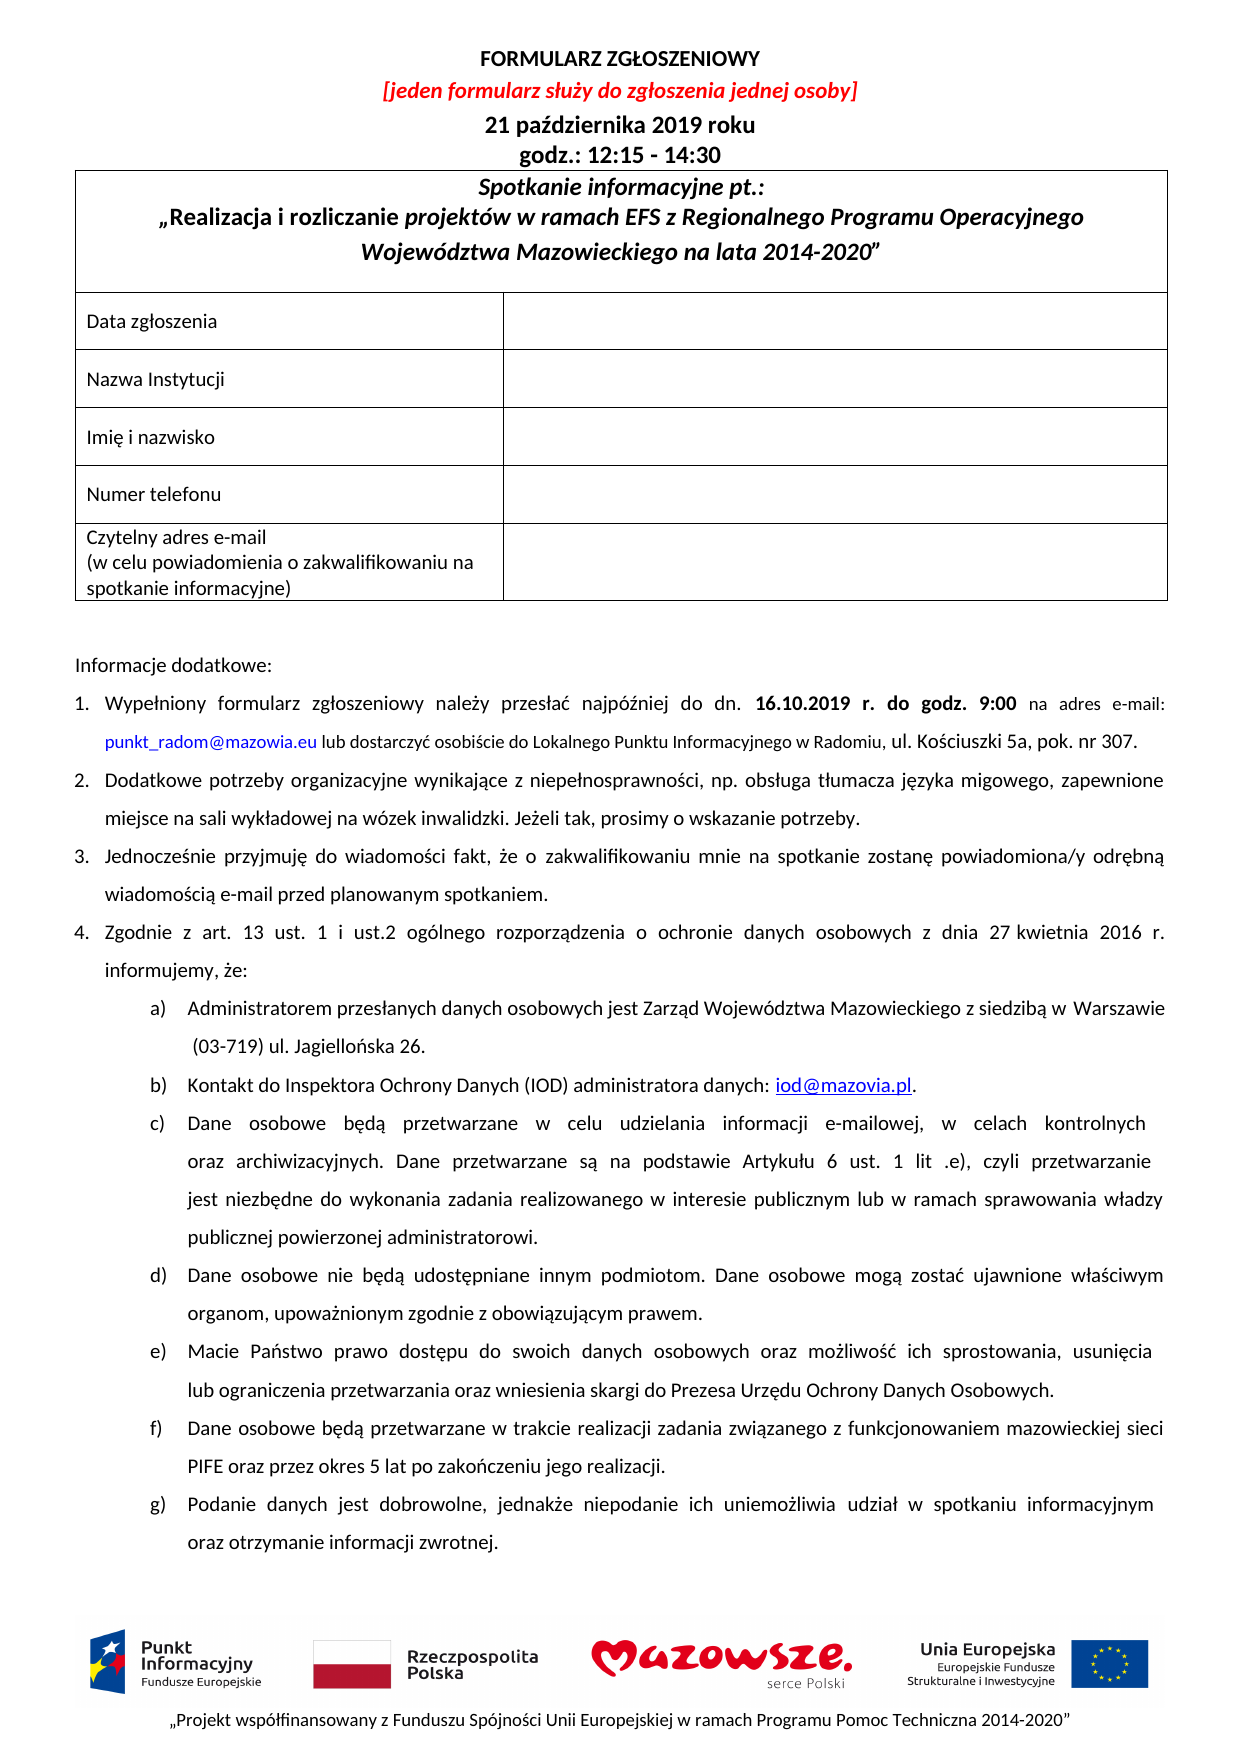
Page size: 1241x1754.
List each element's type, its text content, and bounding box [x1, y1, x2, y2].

table_cell [504, 408, 1167, 465]
table_cell Data zgłoszenia [76, 293, 503, 349]
table_cell Nazwa Instytucji [76, 350, 503, 407]
table_cell [504, 524, 1167, 600]
picture [75, 1615, 1165, 1708]
table_cell Czytelny adres e-mail (w celu powiadomienia o zakwalifikowaniu na spotkanie informacyjne) [76, 524, 503, 600]
table_cell Imię i nazwisko [76, 408, 503, 465]
list Dane osobowe będą przetwarzane w celu udzielania informacji e-mailowej, w celach kontrolnych oraz archiwizacyjnych. Dane przetwarzane są na podstawie Artykułu 6 ust. 1 lit .e), czyli przetwarzanie jest niezbędne do wykonania zadania realizowanego w interesie publicznym lub w ramach sprawowania władzy publicznej powierzonej administratorowi. [150, 1110, 1165, 1250]
list Zgodnie z art. 13 ust. 1 i ust.2 ogólnego rozporządzenia o ochronie danych osobowych z dnia 27 kwietnia 2016 r. informujemy, że: [74, 919, 1165, 983]
text godz.: 12:15 - 14:30 [75, 139, 1165, 170]
text Informacje dodatkowe: [75, 652, 1165, 678]
table_cell Numer telefonu [76, 466, 503, 523]
table_cell [504, 293, 1167, 349]
list Macie Państwo prawo dostępu do swoich danych osobowych oraz możliwość ich sprostowania, usunięcia lub ograniczenia przetwarzania oraz wniesienia skargi do Prezesa Urzędu Ochrony Danych Osobowych. [150, 1339, 1165, 1402]
list Dodatkowe potrzeby organizacyjne wynikające z niepełnosprawności, np. obsługa tłumacza języka migowego, zapewnione miejsce na sali wykładowej na wózek inwalidzki. Jeżeli tak, prosimy o wskazanie potrzeby. [74, 767, 1165, 830]
list Jednocześnie przyjmuję do wiadomości fakt, że o zakwalifikowaniu mnie na spotkanie zostanę powiadomiona/y odrębną wiadomością e-mail przed planowanym spotkaniem. [74, 843, 1165, 907]
text [jeden formularz służy do zgłoszenia jednej osoby] [75, 77, 1165, 104]
table_header Spotkanie informacyjne pt.: „Realizacja i rozliczanie projektów w ramach EFS z Regionalnego Programu Operacyjnego Województwa Mazowieckiego na lata 2014-2020” [76, 171, 1167, 292]
list Administratorem przesłanych danych osobowych jest Zarząd Województwa Mazowieckiego z siedzibą w Warszawie (03-719) ul. Jagiellońska 26. [150, 996, 1165, 1059]
list Kontakt do Inspektora Ochrony Danych (IOD) administratora danych: iod@mazovia.pl. [150, 1072, 1165, 1097]
text 21 października 2019 roku [75, 109, 1165, 139]
table_cell [504, 350, 1167, 407]
list Dane osobowe będą przetwarzane w trakcie realizacji zadania związanego z funkcjonowaniem mazowieckiej sieci PIFE oraz przez okres 5 lat po zakończeniu jego realizacji. [150, 1415, 1165, 1478]
list Podanie danych jest dobrowolne, jednakże niepodanie ich uniemożliwia udział w spotkaniu informacyjnym oraz otrzymanie informacji zwrotnej. [150, 1491, 1165, 1555]
text FORMULARZ ZGŁOSZENIOWY [75, 44, 1165, 72]
list Dane osobowe nie będą udostępniane innym podmiotom. Dane osobowe mogą zostać ujawnione właściwym organom, upoważnionym zgodnie z obowiązującym prawem. [150, 1262, 1165, 1326]
table_cell [504, 466, 1167, 523]
list Wypełniony formularz zgłoszeniowy należy przesłać najpóźniej do dn. 16.10.2019 r. do godz. 9:00 na adres e-mail: punkt_radom@mazowia.eu lub dostarczyć osobiście do Lokalnego Punktu Informacyjnego w Radomiu, ul. Kościuszki 5a, pok. nr 307. [74, 691, 1165, 754]
